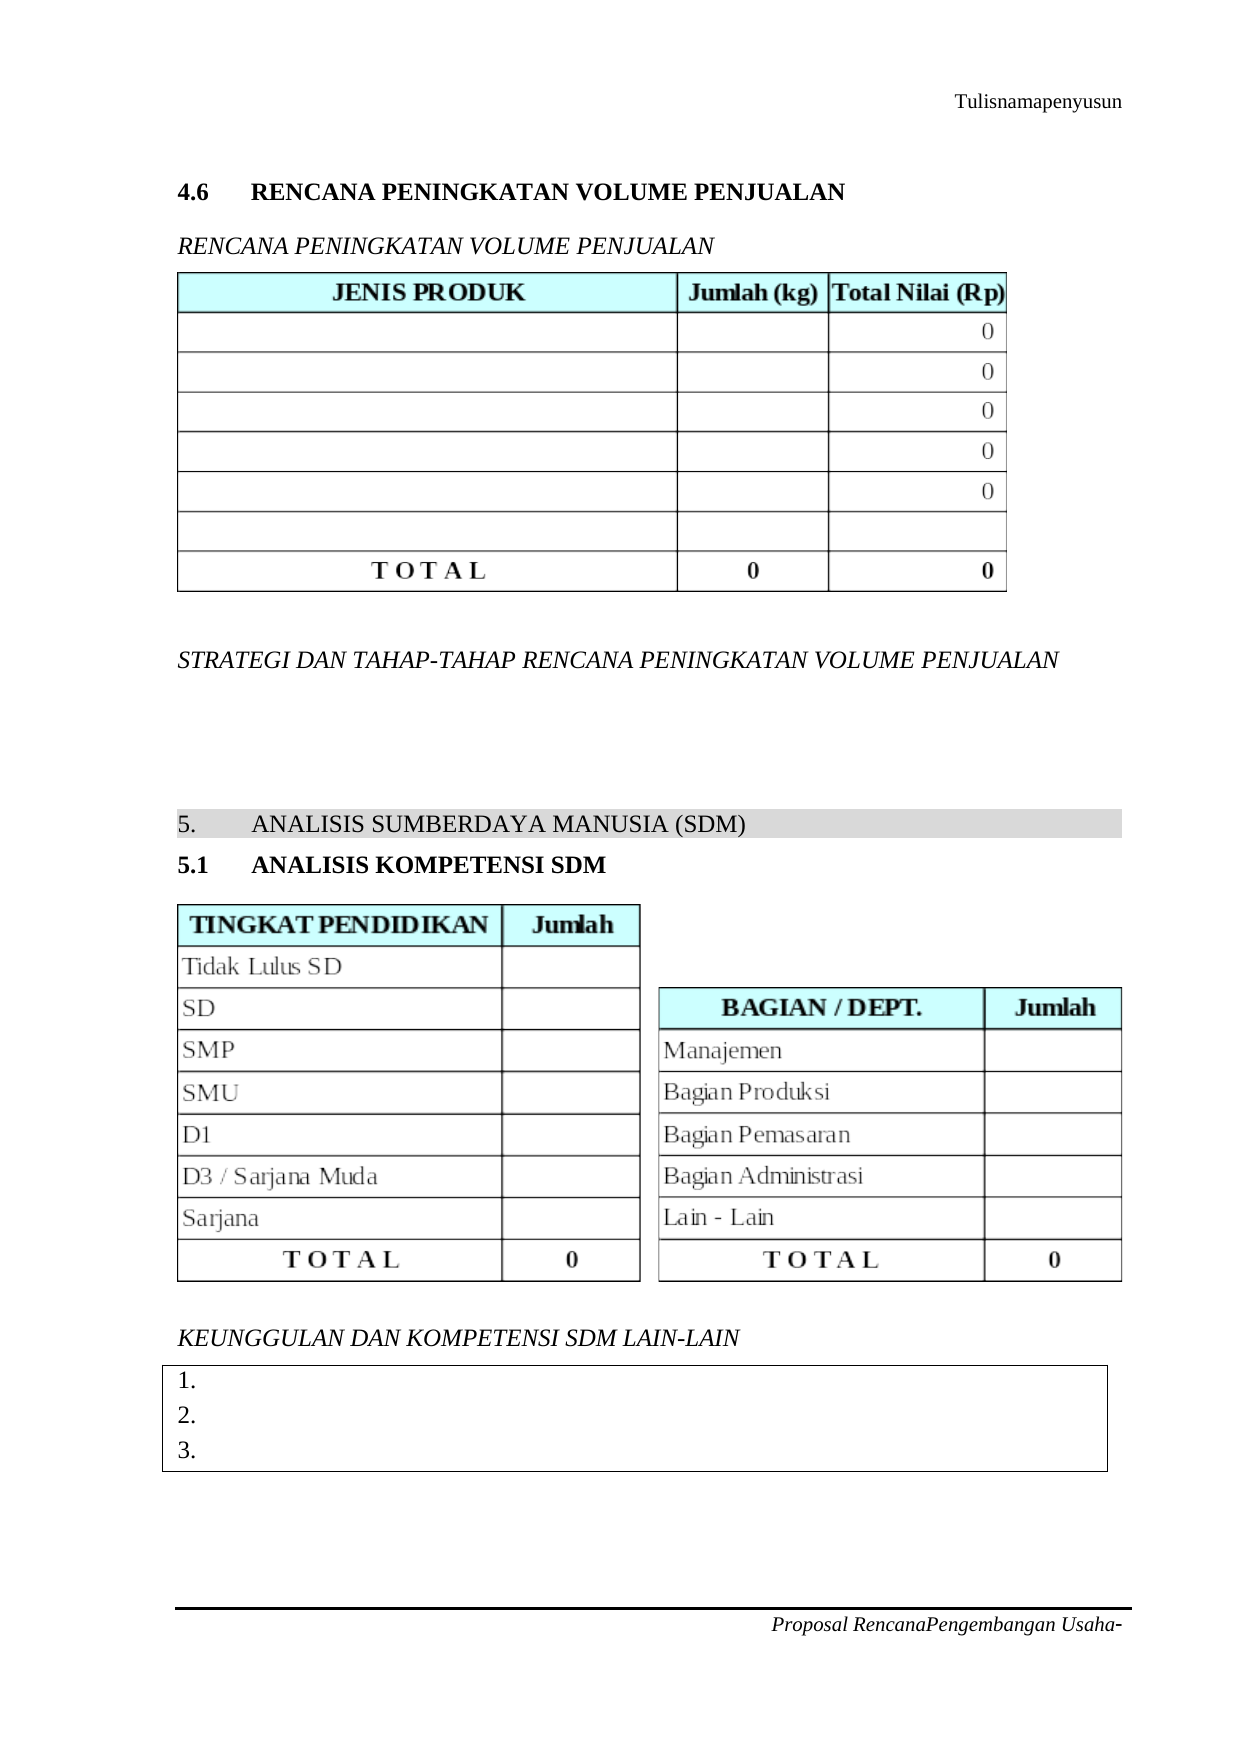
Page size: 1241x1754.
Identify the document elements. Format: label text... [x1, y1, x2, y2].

subtitle 5.1 ANALISIS KOMPETENSI SDM [177, 850, 1122, 879]
subtitle KEUNGGULAN DAN KOMPETENSI SDM LAIN-LAIN [177, 1323, 1122, 1352]
subtitle RENCANA PENINGKATAN VOLUME PENJUALAN [177, 231, 1122, 260]
subtitle 5. ANALISIS SUMBERDAYA MANUSIA (SDM) [177, 809, 1122, 838]
subtitle STRATEGI DAN TAHAP-TAHAP RENCANA PENINGKATAN VOLUME PENJUALAN [177, 645, 1122, 674]
table_header [163, 1366, 1107, 1471]
subtitle RENCANA PENINGKATAN VOLUME PENJUALAN [177, 177, 1122, 206]
